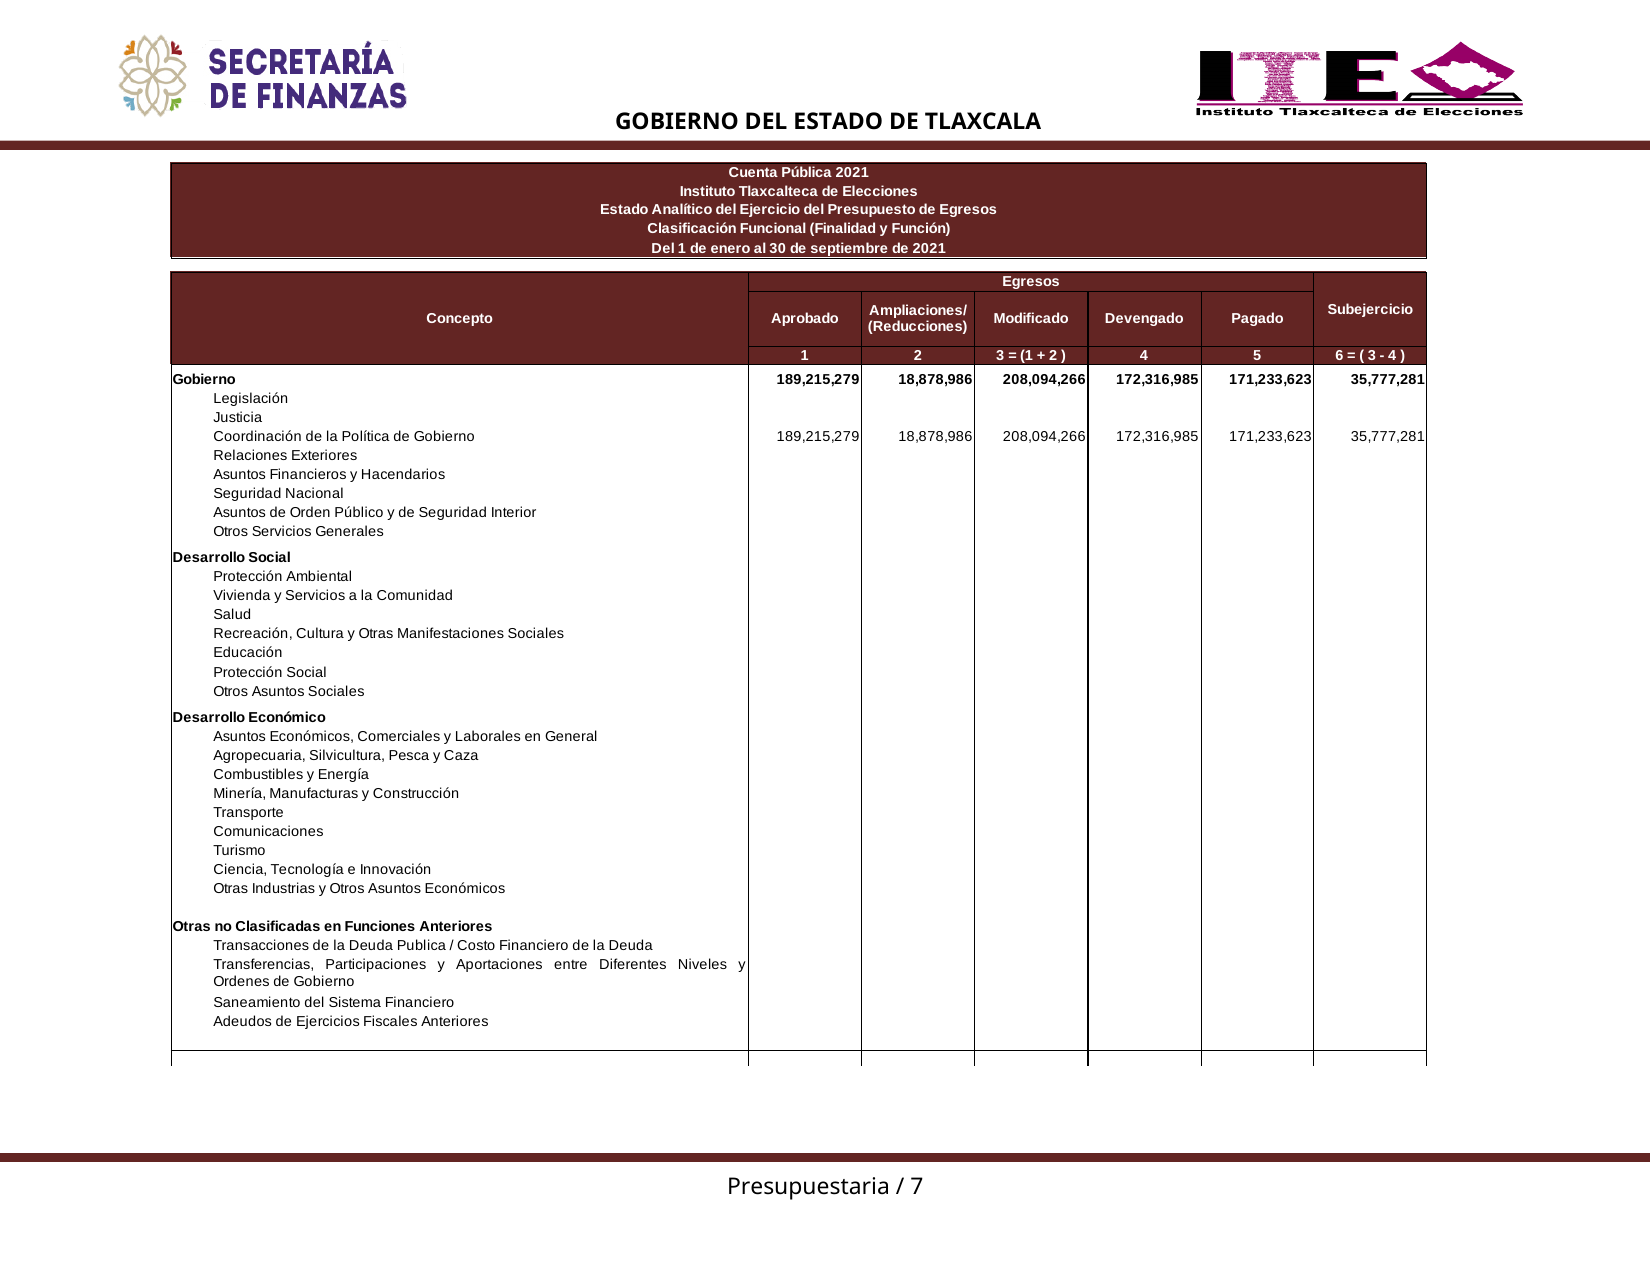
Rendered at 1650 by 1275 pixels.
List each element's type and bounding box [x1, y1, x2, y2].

picture [1185, 37, 1538, 121]
picture [112, 23, 411, 129]
